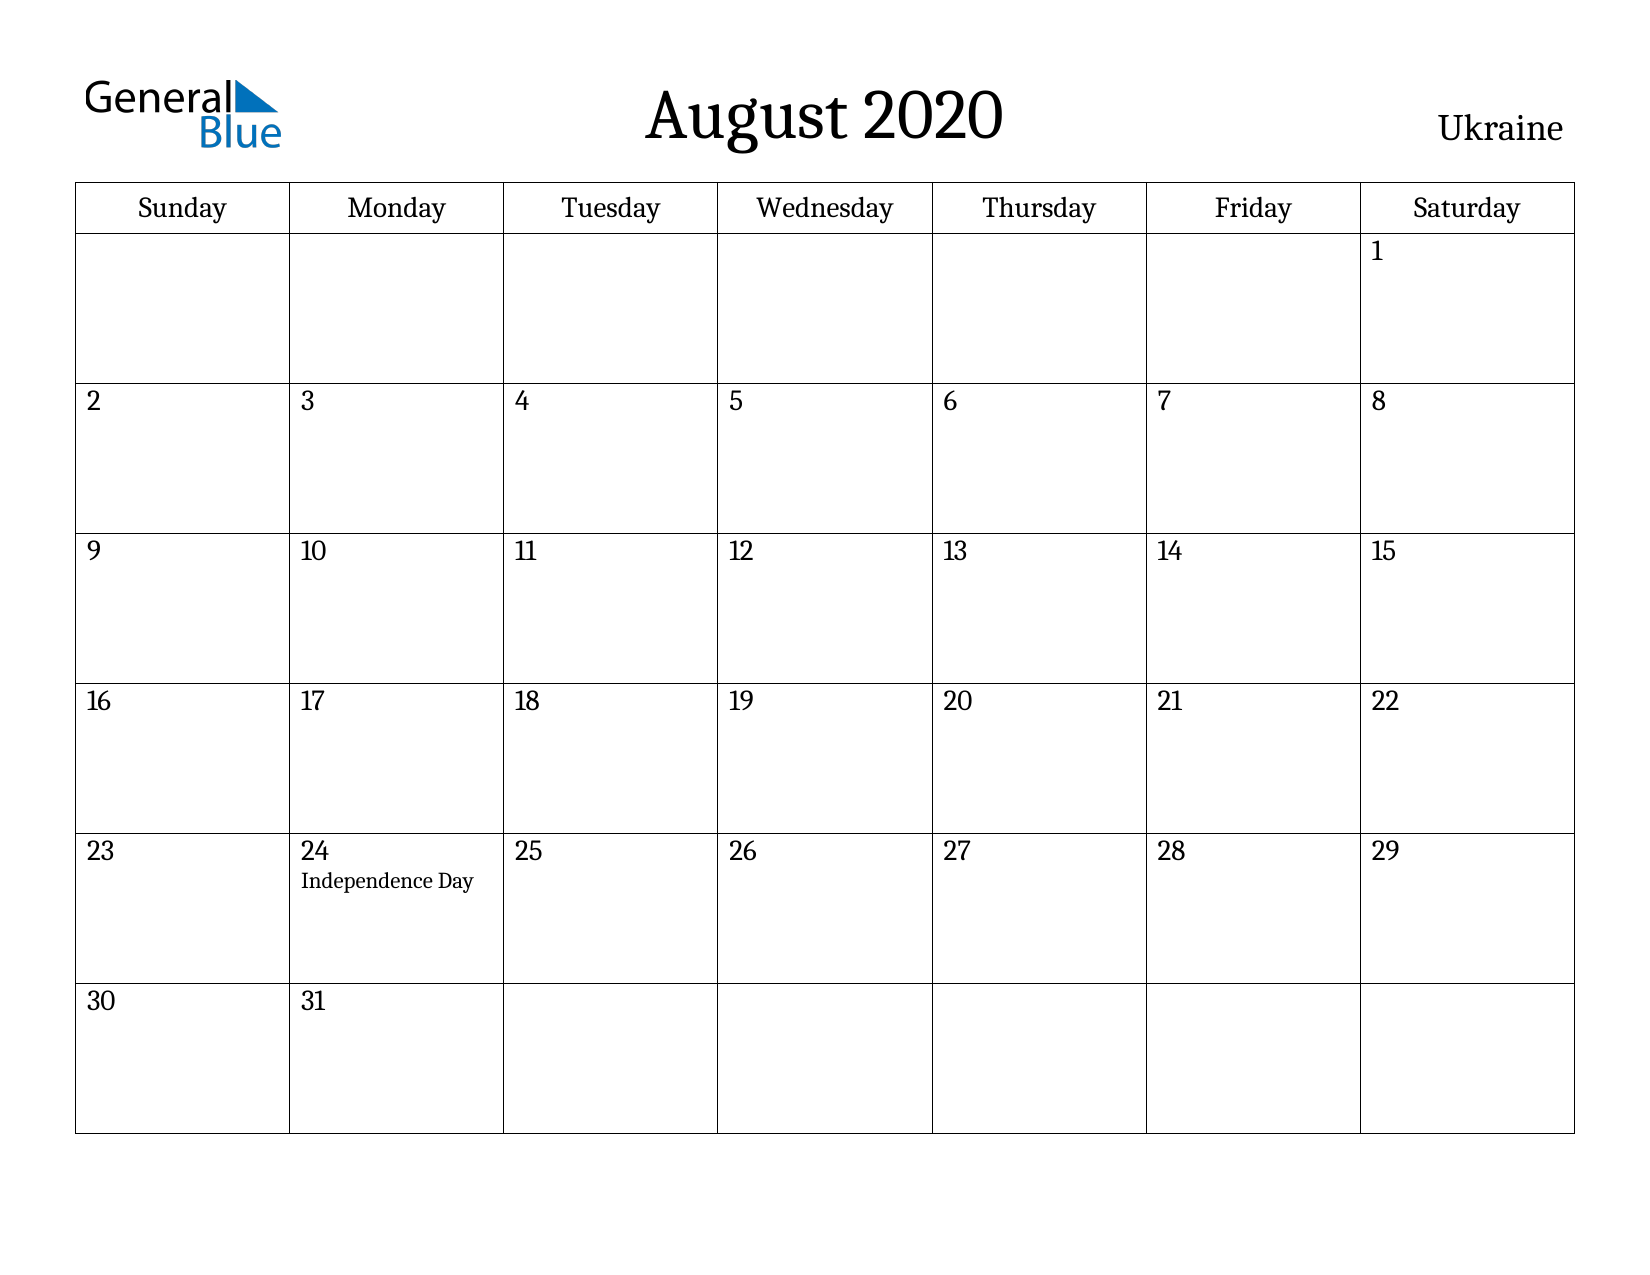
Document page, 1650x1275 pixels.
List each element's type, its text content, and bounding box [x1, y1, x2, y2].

table_cell 1 [1361, 234, 1574, 267]
table_cell [933, 417, 1146, 533]
table_cell [290, 1018, 503, 1133]
table_cell [1147, 267, 1360, 383]
table_cell 25 [504, 834, 717, 867]
table_cell [1147, 1018, 1360, 1133]
table_cell 21 [1147, 684, 1360, 717]
table_cell [718, 234, 932, 267]
table_cell [290, 417, 503, 533]
table_cell 26 [718, 834, 932, 867]
table_cell Wednesday [718, 183, 932, 233]
table_cell 5 [718, 384, 932, 417]
table_cell 18 [504, 684, 717, 717]
table_cell [718, 567, 932, 683]
table_cell 19 [718, 684, 932, 717]
table_cell [76, 267, 289, 383]
table_cell 24 [290, 834, 503, 867]
table_cell 17 [290, 684, 503, 717]
table_cell 20 [933, 684, 1146, 717]
picture [86, 80, 281, 148]
table_cell [1147, 868, 1360, 983]
table_cell 23 [76, 834, 289, 867]
table_cell [290, 234, 503, 267]
table_cell [1361, 868, 1574, 983]
table_cell 4 [504, 384, 717, 417]
table_cell [1361, 984, 1574, 1017]
table_cell 27 [933, 834, 1146, 867]
table_cell [1361, 567, 1574, 683]
table_cell [933, 234, 1146, 267]
table_cell [718, 717, 932, 833]
table_cell 9 [76, 534, 289, 567]
table_cell 28 [1147, 834, 1360, 867]
table_cell [1147, 567, 1360, 683]
table_cell [933, 717, 1146, 833]
table_cell [504, 417, 717, 533]
table_cell [933, 984, 1146, 1017]
table_cell [1361, 1018, 1574, 1133]
table_header [76, 75, 503, 182]
table_cell 8 [1361, 384, 1574, 417]
table_cell 29 [1361, 834, 1574, 867]
table_cell [76, 567, 289, 683]
table_cell Independence Day [290, 868, 503, 983]
table_cell [933, 1018, 1146, 1133]
table_cell [718, 417, 932, 533]
table_cell [1147, 717, 1360, 833]
table_cell [933, 567, 1146, 683]
table_cell 2 [76, 384, 289, 417]
table_cell [504, 717, 717, 833]
table_header August 2020 [504, 75, 1146, 182]
table_cell 11 [504, 534, 717, 567]
table_cell [504, 267, 717, 383]
table_cell [1147, 417, 1360, 533]
table_cell [504, 868, 717, 983]
table_cell 6 [933, 384, 1146, 417]
table_cell [504, 984, 717, 1017]
table_cell [1361, 267, 1574, 383]
table_header Ukraine [1146, 75, 1574, 182]
table_cell [290, 717, 503, 833]
table_cell [76, 234, 289, 267]
table_cell [1147, 984, 1360, 1017]
table_cell Tuesday [504, 183, 717, 233]
table_cell [718, 1018, 932, 1133]
table_cell 16 [76, 684, 289, 717]
table_cell 13 [933, 534, 1146, 567]
table_cell [933, 267, 1146, 383]
table_cell [718, 984, 932, 1017]
table_cell Saturday [1361, 183, 1574, 233]
table_cell [718, 868, 932, 983]
table_cell 22 [1361, 684, 1574, 717]
table_cell [76, 717, 289, 833]
table_cell Sunday [76, 183, 289, 233]
table_cell 15 [1361, 534, 1574, 567]
table_cell [76, 1018, 289, 1133]
table_cell Monday [290, 183, 503, 233]
table_cell 14 [1147, 534, 1360, 567]
table_cell [76, 417, 289, 533]
table_cell 12 [718, 534, 932, 567]
table_cell 30 [76, 984, 289, 1017]
table_cell 31 [290, 984, 503, 1017]
table_cell [290, 267, 503, 383]
table_cell [1361, 717, 1574, 833]
table_cell [504, 1018, 717, 1133]
table_cell [76, 868, 289, 983]
table_cell 7 [1147, 384, 1360, 417]
table_cell [504, 567, 717, 683]
table_cell [933, 868, 1146, 983]
table_cell [718, 267, 932, 383]
table_cell 3 [290, 384, 503, 417]
table_cell [290, 567, 503, 683]
table_cell [1147, 234, 1360, 267]
table_cell [504, 234, 717, 267]
table_cell 10 [290, 534, 503, 567]
table_cell Friday [1147, 183, 1360, 233]
table_cell Thursday [933, 183, 1146, 233]
table_cell [1361, 417, 1574, 533]
